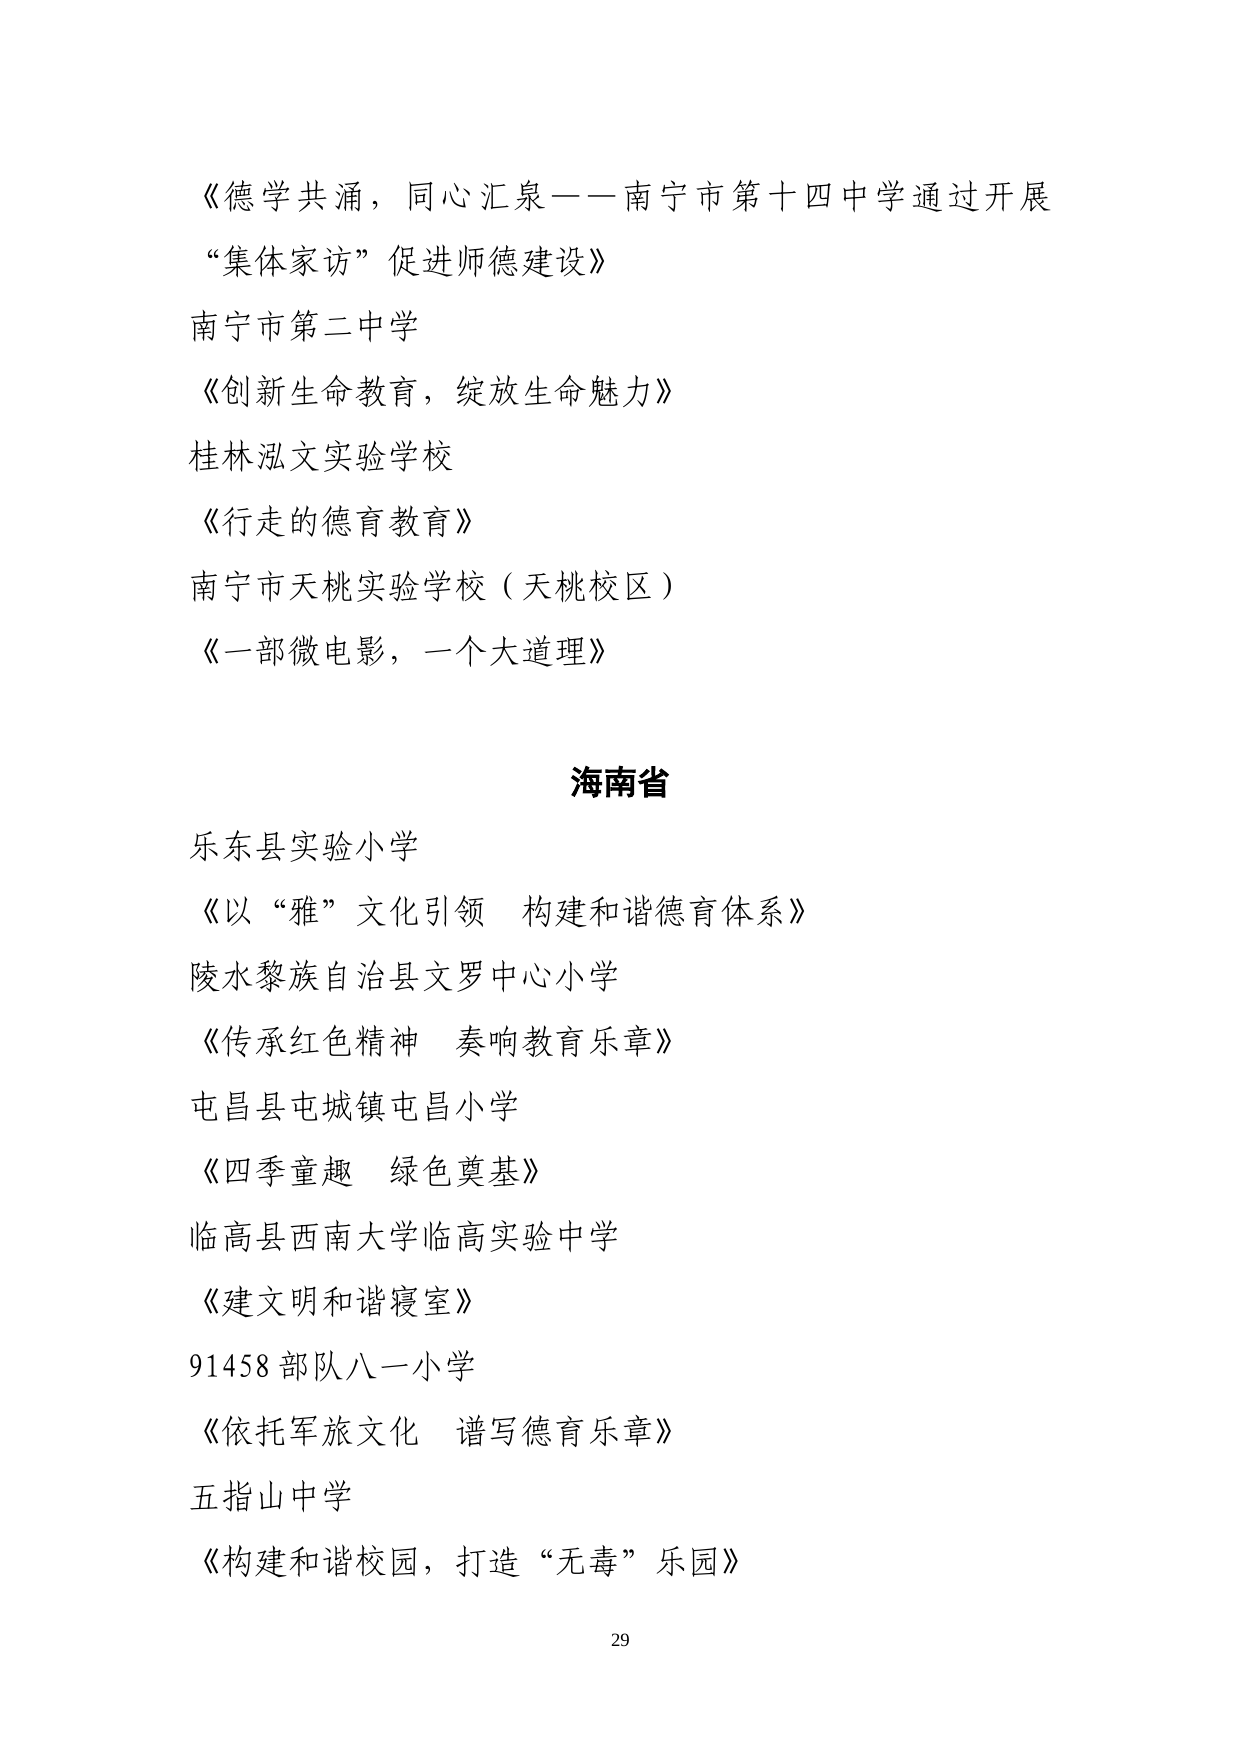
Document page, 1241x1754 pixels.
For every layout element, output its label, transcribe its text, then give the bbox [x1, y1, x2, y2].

text 《建文明和谐寝室》 [187, 1267, 1053, 1332]
text 临高县西南大学临高实验中学 [187, 1202, 1053, 1267]
text 海南省 [187, 747, 1053, 812]
text 《四季童趣 绿色奠基》 [187, 1137, 1053, 1202]
text 《以“雅”文化引领 构建和谐德育体系》 [187, 877, 1053, 942]
text 《一部微电影，一个大道理》 [187, 617, 1053, 682]
text 五指山中学 [187, 1462, 1053, 1527]
text 《构建和谐校园，打造“无毒”乐园》 [187, 1527, 1053, 1592]
text 《传承红色精神 奏响教育乐章》 [187, 1007, 1053, 1072]
text 南宁市天桃实验学校（天桃校区） [187, 552, 1053, 617]
text 《依托军旅文化 谱写德育乐章》 [187, 1397, 1053, 1462]
text 南宁市第二中学 [187, 292, 1053, 357]
text 《创新生命教育，绽放生命魅力》 [187, 357, 1053, 422]
text 乐东县实验小学 [187, 812, 1053, 877]
text 《行走的德育教育》 [187, 487, 1053, 552]
text 陵水黎族自治县文罗中心小学 [187, 942, 1053, 1007]
text 屯昌县屯城镇屯昌小学 [187, 1072, 1053, 1137]
text 91458部队八一小学 [187, 1332, 1053, 1397]
text 《德学共涌，同心汇泉——南宁市第十四中学通过开展“集体家访”促进师德建设》 [187, 162, 1053, 292]
text 桂林泓文实验学校 [187, 422, 1053, 487]
